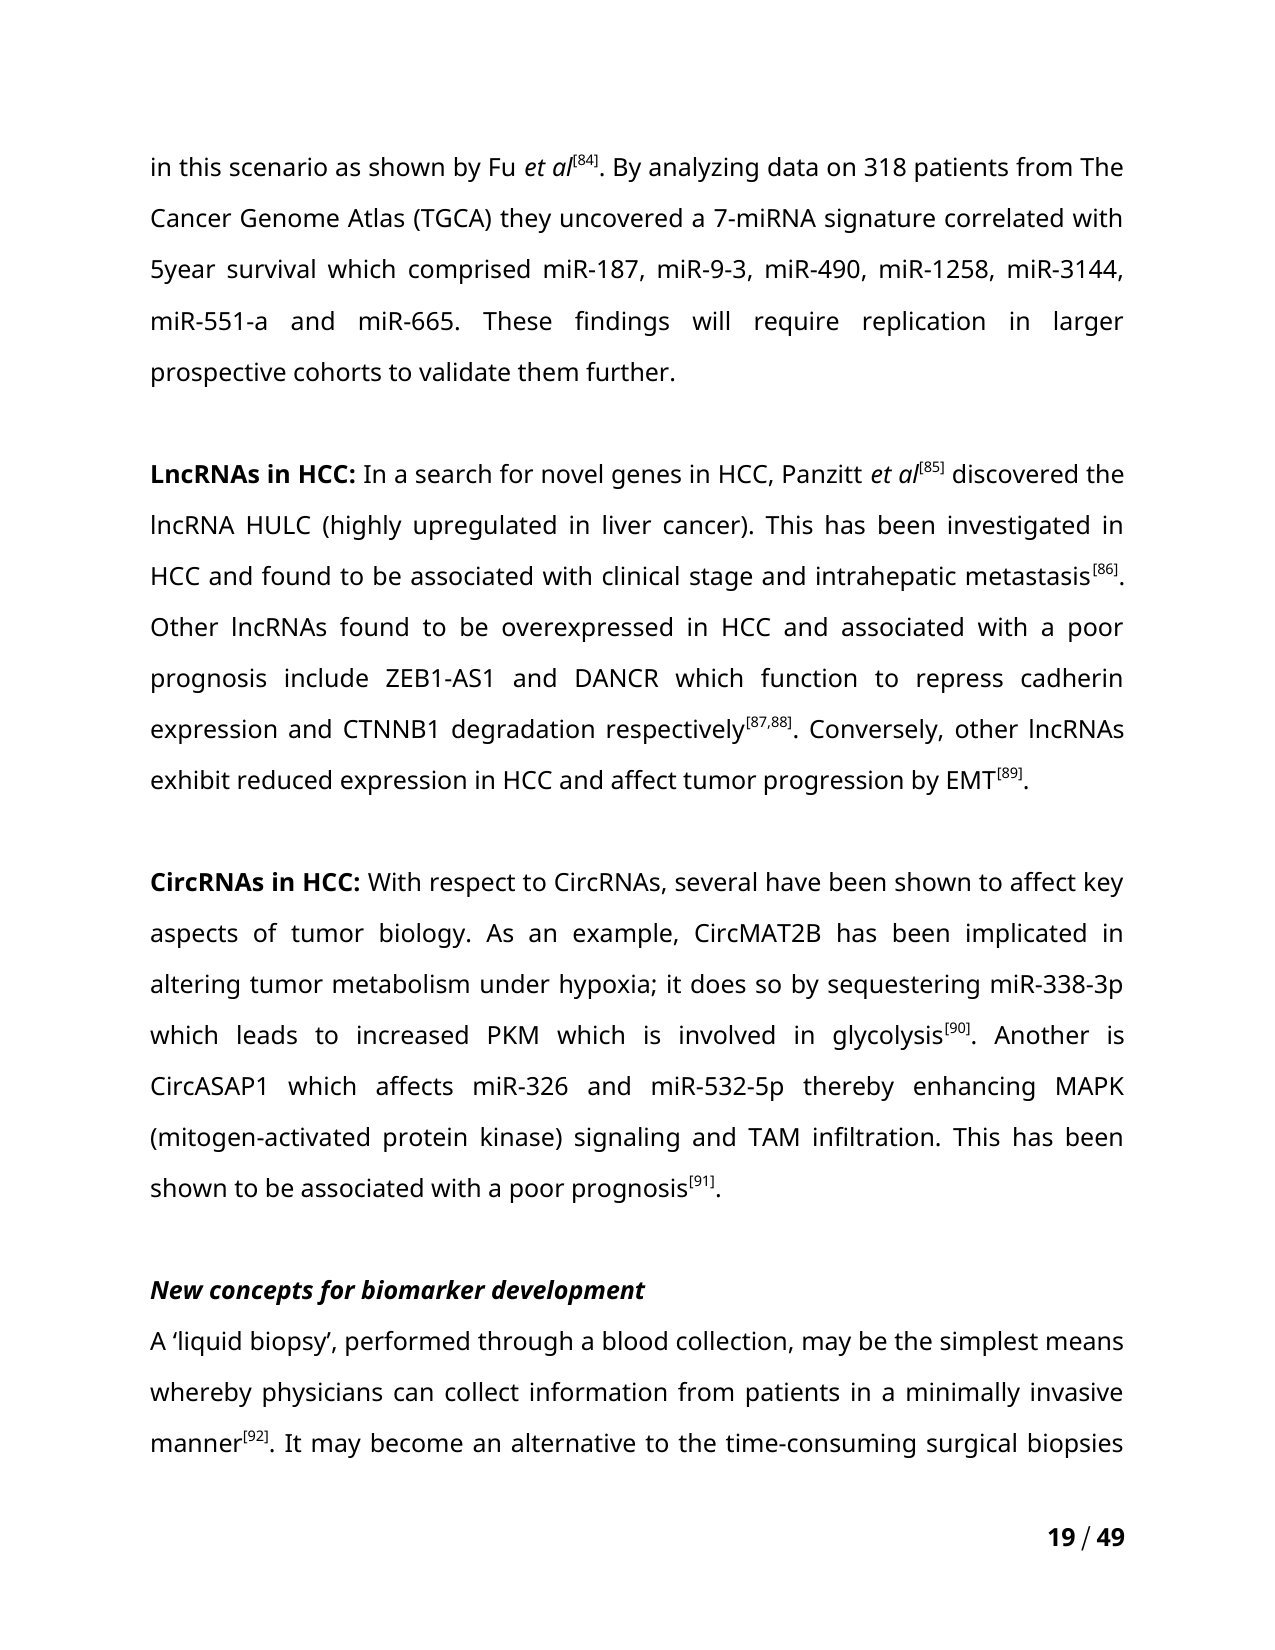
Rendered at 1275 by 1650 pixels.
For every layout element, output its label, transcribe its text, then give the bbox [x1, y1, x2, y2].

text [150, 1324, 1125, 1460]
text CircRNAs in HCC: With respect to CircRNAs, several have been shown to affect key aspects of tumor biology. As an example, CircMAT2B has been implicated in altering tumor metabolism under hypoxia; it does so by sequestering miR-338-3p which leads to increased PKM which is involved in glycolysis[90]. Another is CircASAP1 which affects miR-326 and miR-532-5p thereby enhancing MAPK (mitogen-activated protein kinase) signaling and TAM infiltration. This has been shown to be associated with a poor prognosis[91]. [150, 864, 1125, 1205]
text LncRNAs in HCC: In a search for novel genes in HCC, Panzitt et al[85] discovered the lncRNA HULC (highly upregulated in liver cancer). This has been investigated in HCC and found to be associated with clinical stage and intrahepatic metastasis[86]. Other lncRNAs found to be overexpressed in HCC and associated with a poor prognosis include ZEB1-AS1 and DANCR which function to repress cadherin expression and CTNNB1 degradation respectively[87,88]. Conversely, other lncRNAs exhibit reduced expression in HCC and affect tumor progression by EMT[89]. [150, 456, 1125, 797]
text New concepts for biomarker development [150, 1273, 1125, 1307]
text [150, 150, 1125, 388]
